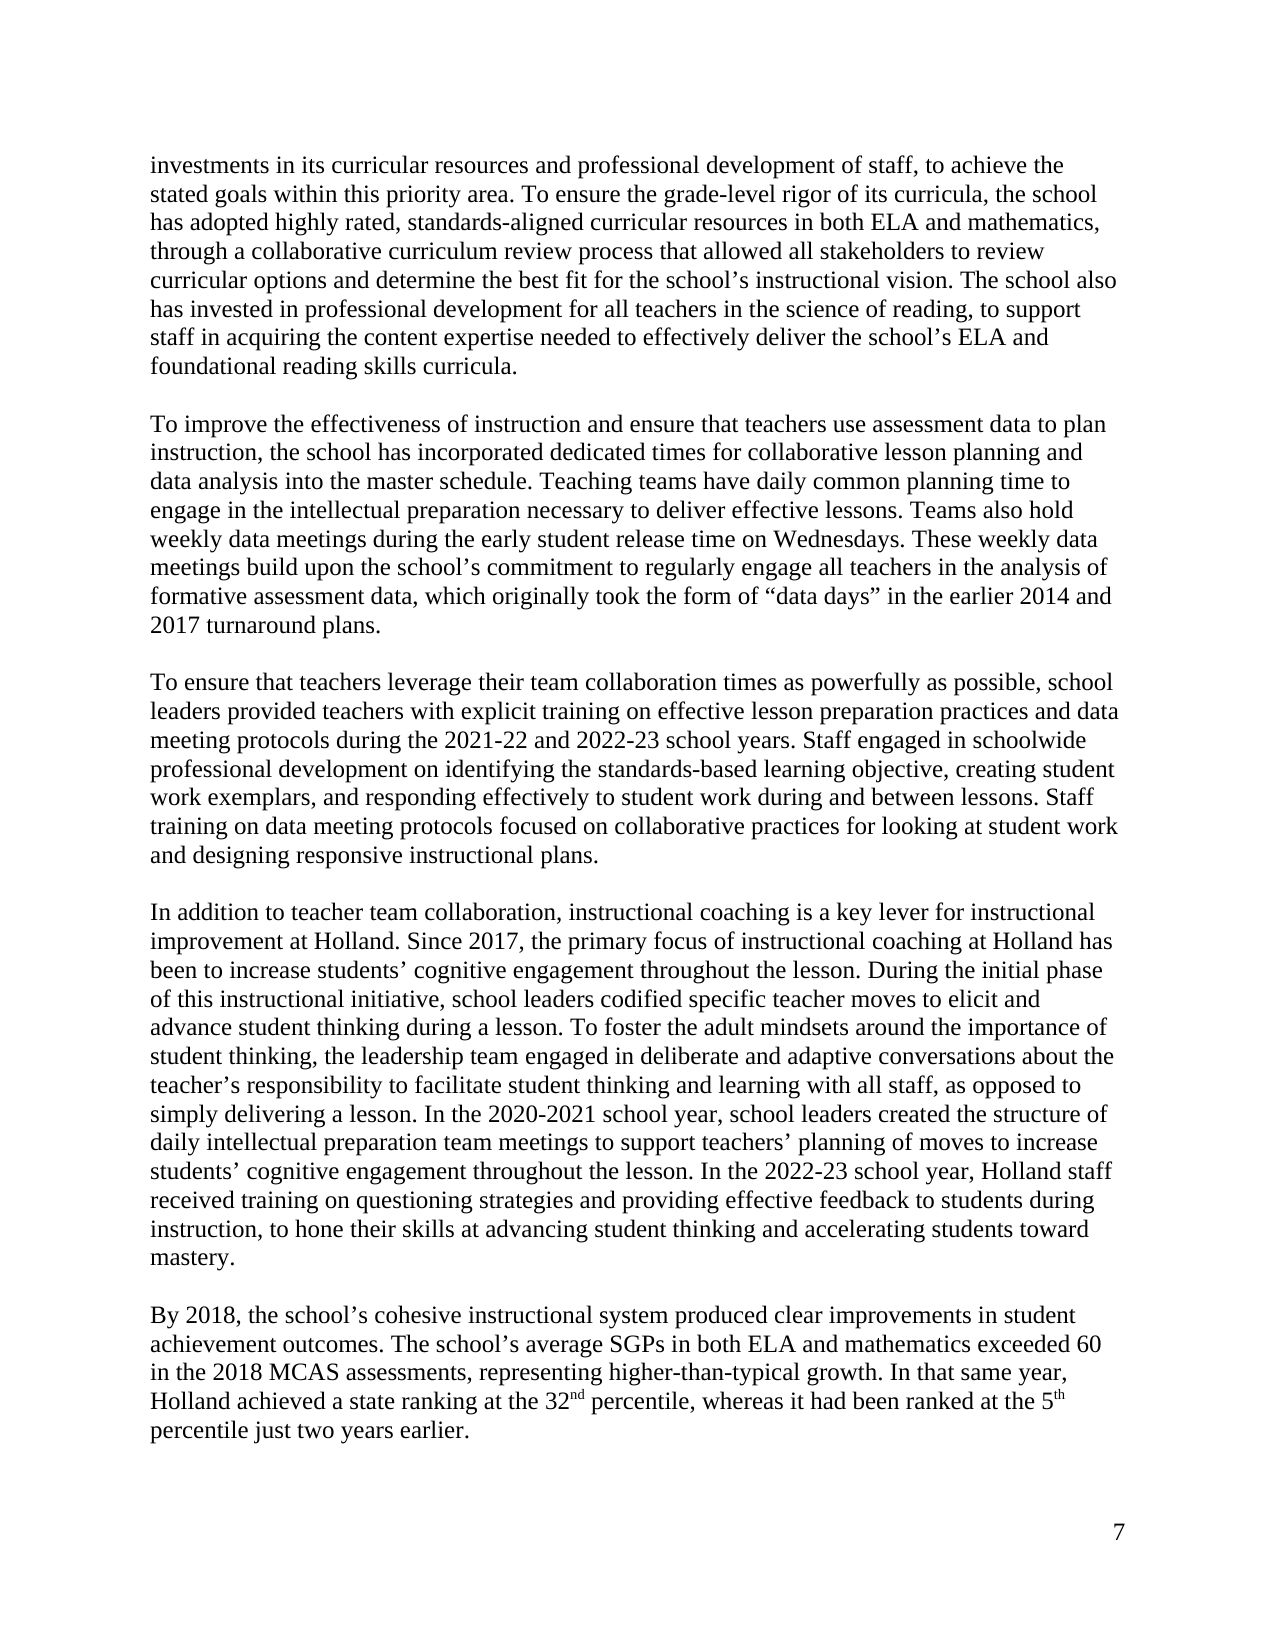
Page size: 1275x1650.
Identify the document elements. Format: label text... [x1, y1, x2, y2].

text To ensure that teachers leverage their team collaboration times as powerfully as possible, school leaders provided teachers with explicit training on effective lesson preparation practices and data meeting protocols during the 2021-22 and 2022-23 school years. Staff engaged in schoolwide professional development on identifying the standards-based learning objective, creating student work exemplars, and responding effectively to student work during and between lessons. Staff training on data meeting protocols focused on collaborative practices for looking at student work and designing responsive instructional plans. [150, 667, 1125, 869]
text By 2018, the school’s cohesive instructional system produced clear improvements in student achievement outcomes. The school’s average SGPs in both ELA and mathematics exceeded 60 in the 2018 MCAS assessments, representing higher-than-typical growth. In that same year, Holland achieved a state ranking at the 32nd percentile, whereas it had been ranked at the 5th percentile just two years earlier. [150, 1300, 1125, 1444]
text In addition to teacher team collaboration, instructional coaching is a key lever for instructional improvement at Holland. Since 2017, the primary focus of instructional coaching at Holland has been to increase students’ cognitive engagement throughout the lesson. During the initial phase of this instructional initiative, school leaders codified specific teacher moves to elicit and advance student thinking during a lesson. To foster the adult mindsets around the importance of student thinking, the leadership team engaged in deliberate and adaptive conversations about the teacher’s responsibility to facilitate student thinking and learning with all staff, as opposed to simply delivering a lesson. In the 2020-2021 school year, school leaders created the structure of daily intellectual preparation team meetings to support teachers’ planning of moves to increase students’ cognitive engagement throughout the lesson. In the 2022-23 school year, Holland staff received training on questioning strategies and providing effective feedback to students during instruction, to hone their skills at advancing student thinking and accelerating students toward mastery. [150, 897, 1125, 1271]
text To improve the effectiveness of instruction and ensure that teachers use assessment data to plan instruction, the school has incorporated dedicated times for collaborative lesson planning and data analysis into the master schedule. Teaching teams have daily common planning time to engage in the intellectual preparation necessary to deliver effective lessons. Teams also hold weekly data meetings during the early student release time on Wednesdays. These weekly data meetings build upon the school’s commitment to regularly engage all teachers in the analysis of formative assessment data, which originally took the form of “data days” in the earlier 2014 and 2017 turnaround plans. [150, 409, 1125, 639]
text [150, 150, 1125, 380]
